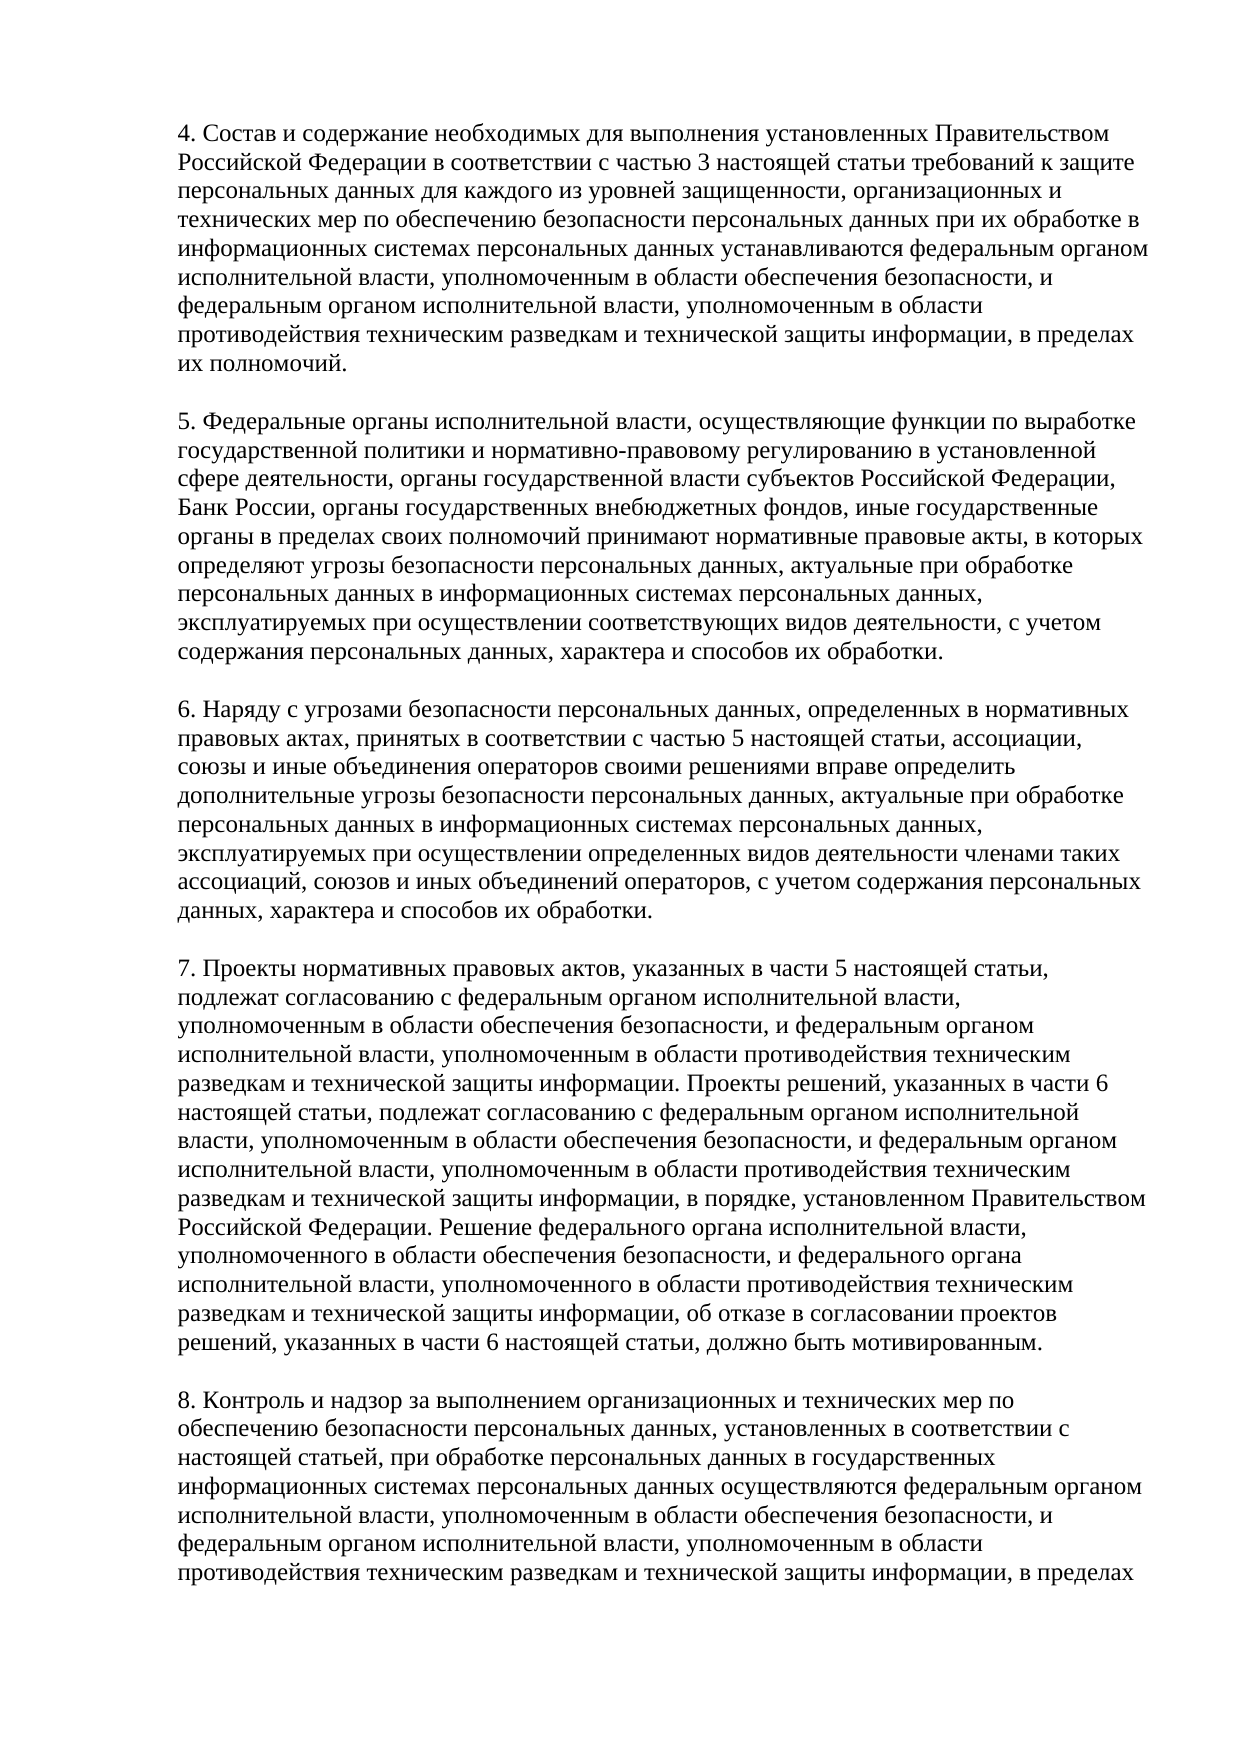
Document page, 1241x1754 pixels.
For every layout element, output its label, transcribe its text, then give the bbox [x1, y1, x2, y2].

text 7. Проекты нормативных правовых актов, указанных в части 5 настоящей статьи, подлежат согласованию с федеральным органом исполнительной власти, уполномоченным в области обеспечения безопасности, и федеральным органом исполнительной власти, уполномоченным в области противодействия техническим разведкам и технической защиты информации. Проекты решений, указанных в части 6 настоящей статьи, подлежат согласованию с федеральным органом исполнительной власти, уполномоченным в области обеспечения безопасности, и федеральным органом исполнительной власти, уполномоченным в области противодействия техническим разведкам и технической защиты информации, в порядке, установленном Правительством Российской Федерации. Решение федерального органа исполнительной власти, уполномоченного в области обеспечения безопасности, и федерального органа исполнительной власти, уполномоченного в области противодействия техническим разведкам и технической защиты информации, об отказе в согласовании проектов решений, указанных в части 6 настоящей статьи, должно быть мотивированным. [177, 953, 1152, 1356]
text 6. Наряду с угрозами безопасности персональных данных, определенных в нормативных правовых актах, принятых в соответствии с частью 5 настоящей статьи, ассоциации, союзы и иные объединения операторов своими решениями вправе определить дополнительные угрозы безопасности персональных данных, актуальные при обработке персональных данных в информационных системах персональных данных, эксплуатируемых при осуществлении определенных видов деятельности членами таких ассоциаций, союзов и иных объединений операторов, с учетом содержания персональных данных, характера и способов их обработки. [177, 694, 1152, 924]
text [177, 1385, 1152, 1586]
text 5. Федеральные органы исполнительной власти, осуществляющие функции по выработке государственной политики и нормативно-правовому регулированию в установленной сфере деятельности, органы государственной власти субъектов Российской Федерации, Банк России, органы государственных внебюджетных фондов, иные государственные органы в пределах своих полномочий принимают нормативные правовые акты, в которых определяют угрозы безопасности персональных данных, актуальные при обработке персональных данных в информационных системах персональных данных, эксплуатируемых при осуществлении соответствующих видов деятельности, с учетом содержания персональных данных, характера и способов их обработки. [177, 406, 1152, 665]
text 4. Состав и содержание необходимых для выполнения установленных Правительством Российской Федерации в соответствии с частью 3 настоящей статьи требований к защите персональных данных для каждого из уровней защищенности, организационных и технических мер по обеспечению безопасности персональных данных при их обработке в информационных системах персональных данных устанавливаются федеральным органом исполнительной власти, уполномоченным в области обеспечения безопасности, и федеральным органом исполнительной власти, уполномоченным в области противодействия техническим разведкам и технической защиты информации, в пределах их полномочий. [177, 118, 1152, 377]
